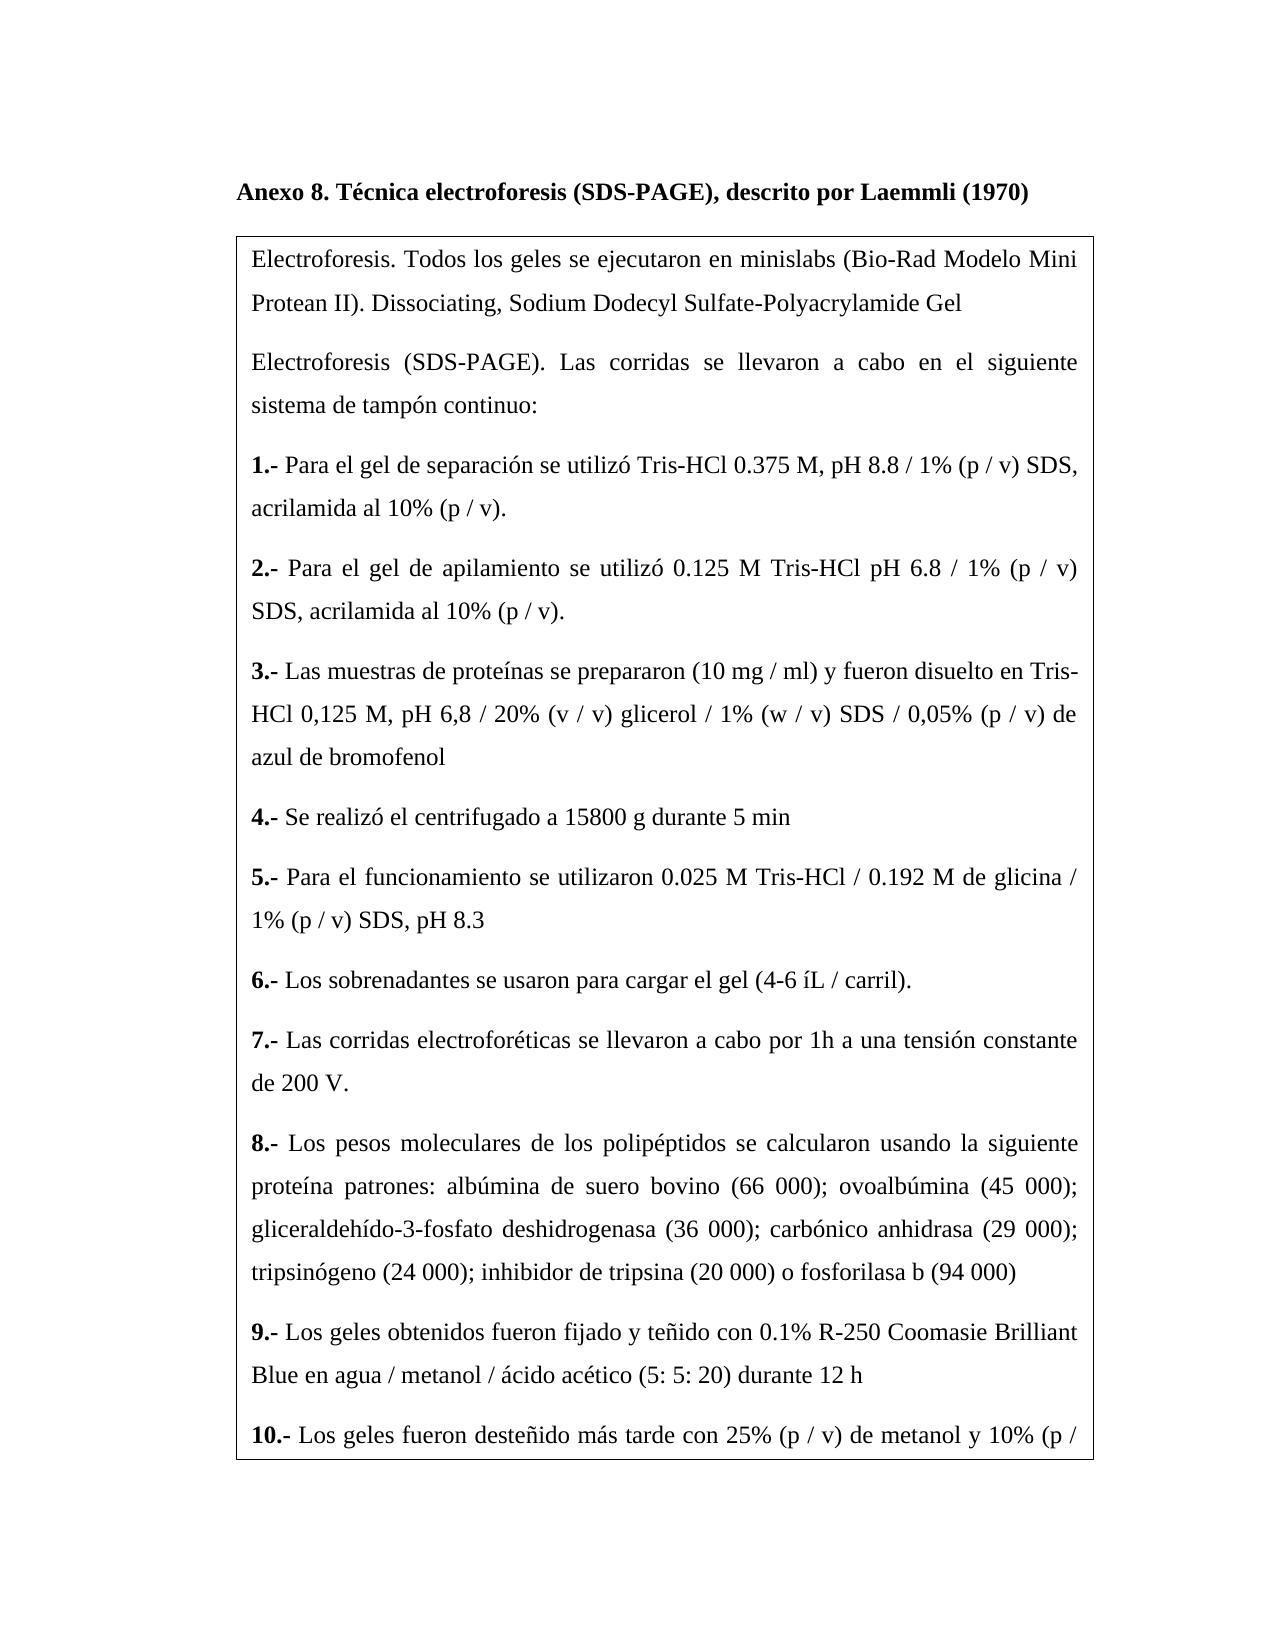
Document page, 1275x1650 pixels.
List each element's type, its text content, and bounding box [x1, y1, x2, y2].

text Anexo 8. Técnica electroforesis (SDS-PAGE), descrito por Laemmli (1970) [236, 177, 1098, 206]
